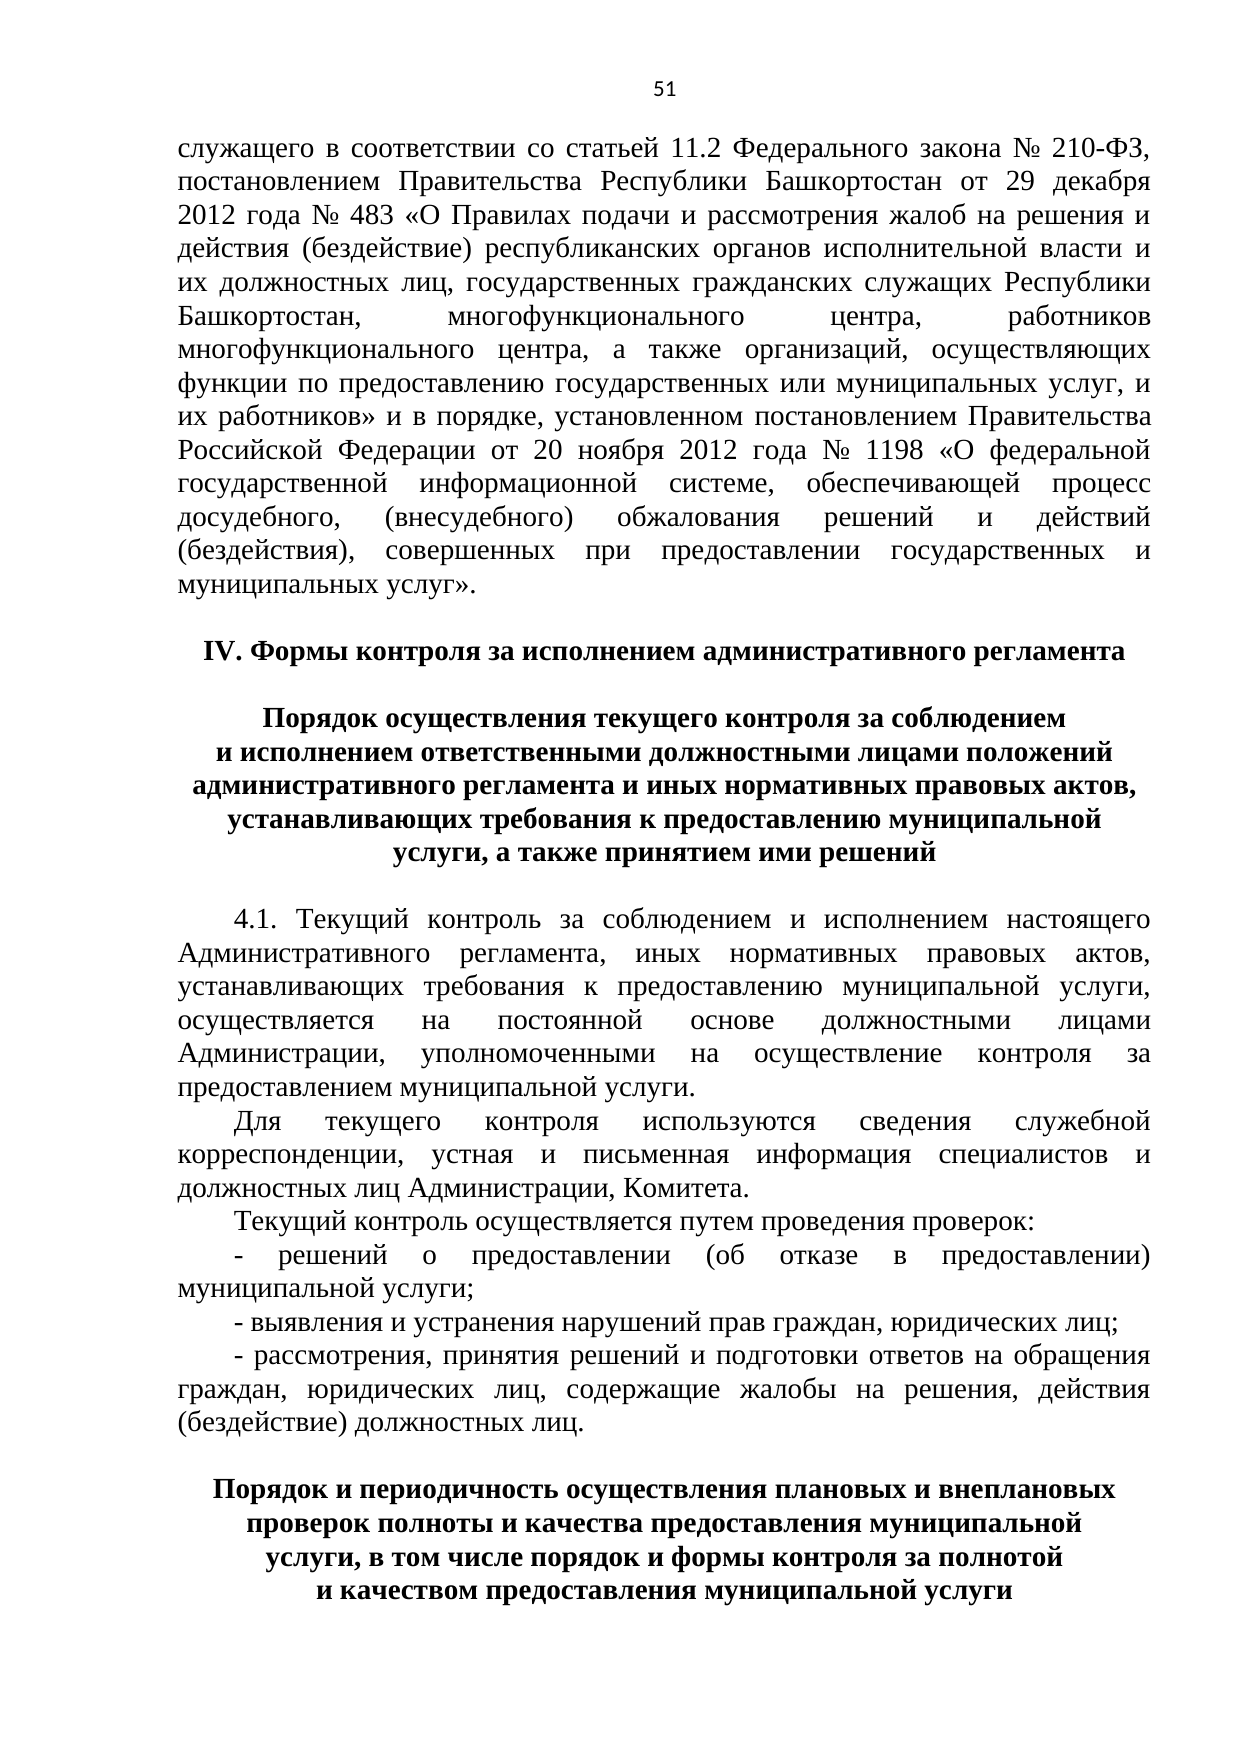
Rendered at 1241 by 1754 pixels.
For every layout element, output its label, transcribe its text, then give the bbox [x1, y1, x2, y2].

text проверок полноты и качества предоставления муниципальной [177, 1505, 1152, 1539]
text - решений о предоставлении (об отказе в предоставлении) муниципальной услуги; [177, 1237, 1152, 1304]
text устанавливающих требования к предоставлению муниципальной [177, 801, 1152, 834]
text Текущий контроль осуществляется путем проведения проверок: [177, 1203, 1152, 1237]
text Для текущего контроля используются сведения служебной корреспонденции, устная и письменная информация специалистов и должностных лиц Администрации, Комитета. [177, 1103, 1152, 1203]
text и качеством предоставления муниципальной услуги [177, 1572, 1152, 1606]
text и исполнением ответственными должностными лицами положений [177, 734, 1152, 767]
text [177, 130, 1152, 599]
text Порядок и периодичность осуществления плановых и внеплановых [177, 1472, 1152, 1505]
text Порядок осуществления текущего контроля за соблюдением [177, 700, 1152, 734]
text - рассмотрения, принятия решений и подготовки ответов на обращения граждан, юридических лиц, содержащие жалобы на решения, действия (бездействие) должностных лиц. [177, 1337, 1152, 1438]
text - выявления и устранения нарушений прав граждан, юридических лиц; [177, 1304, 1152, 1337]
text услуги, а также принятием ими решений [177, 834, 1152, 868]
text IV. Формы контроля за исполнением административного регламента [177, 633, 1152, 667]
text административного регламента и иных нормативных правовых актов, [177, 767, 1152, 801]
text услуги, в том числе порядок и формы контроля за полнотой [177, 1539, 1152, 1572]
text 4.1. Текущий контроль за соблюдением и исполнением настоящего Административного регламента, иных нормативных правовых актов, устанавливающих требования к предоставлению муниципальной услуги, осуществляется на постоянной основе должностными лицами Администрации, уполномоченными на осуществление контроля за предоставлением муниципальной услуги. [177, 901, 1152, 1103]
